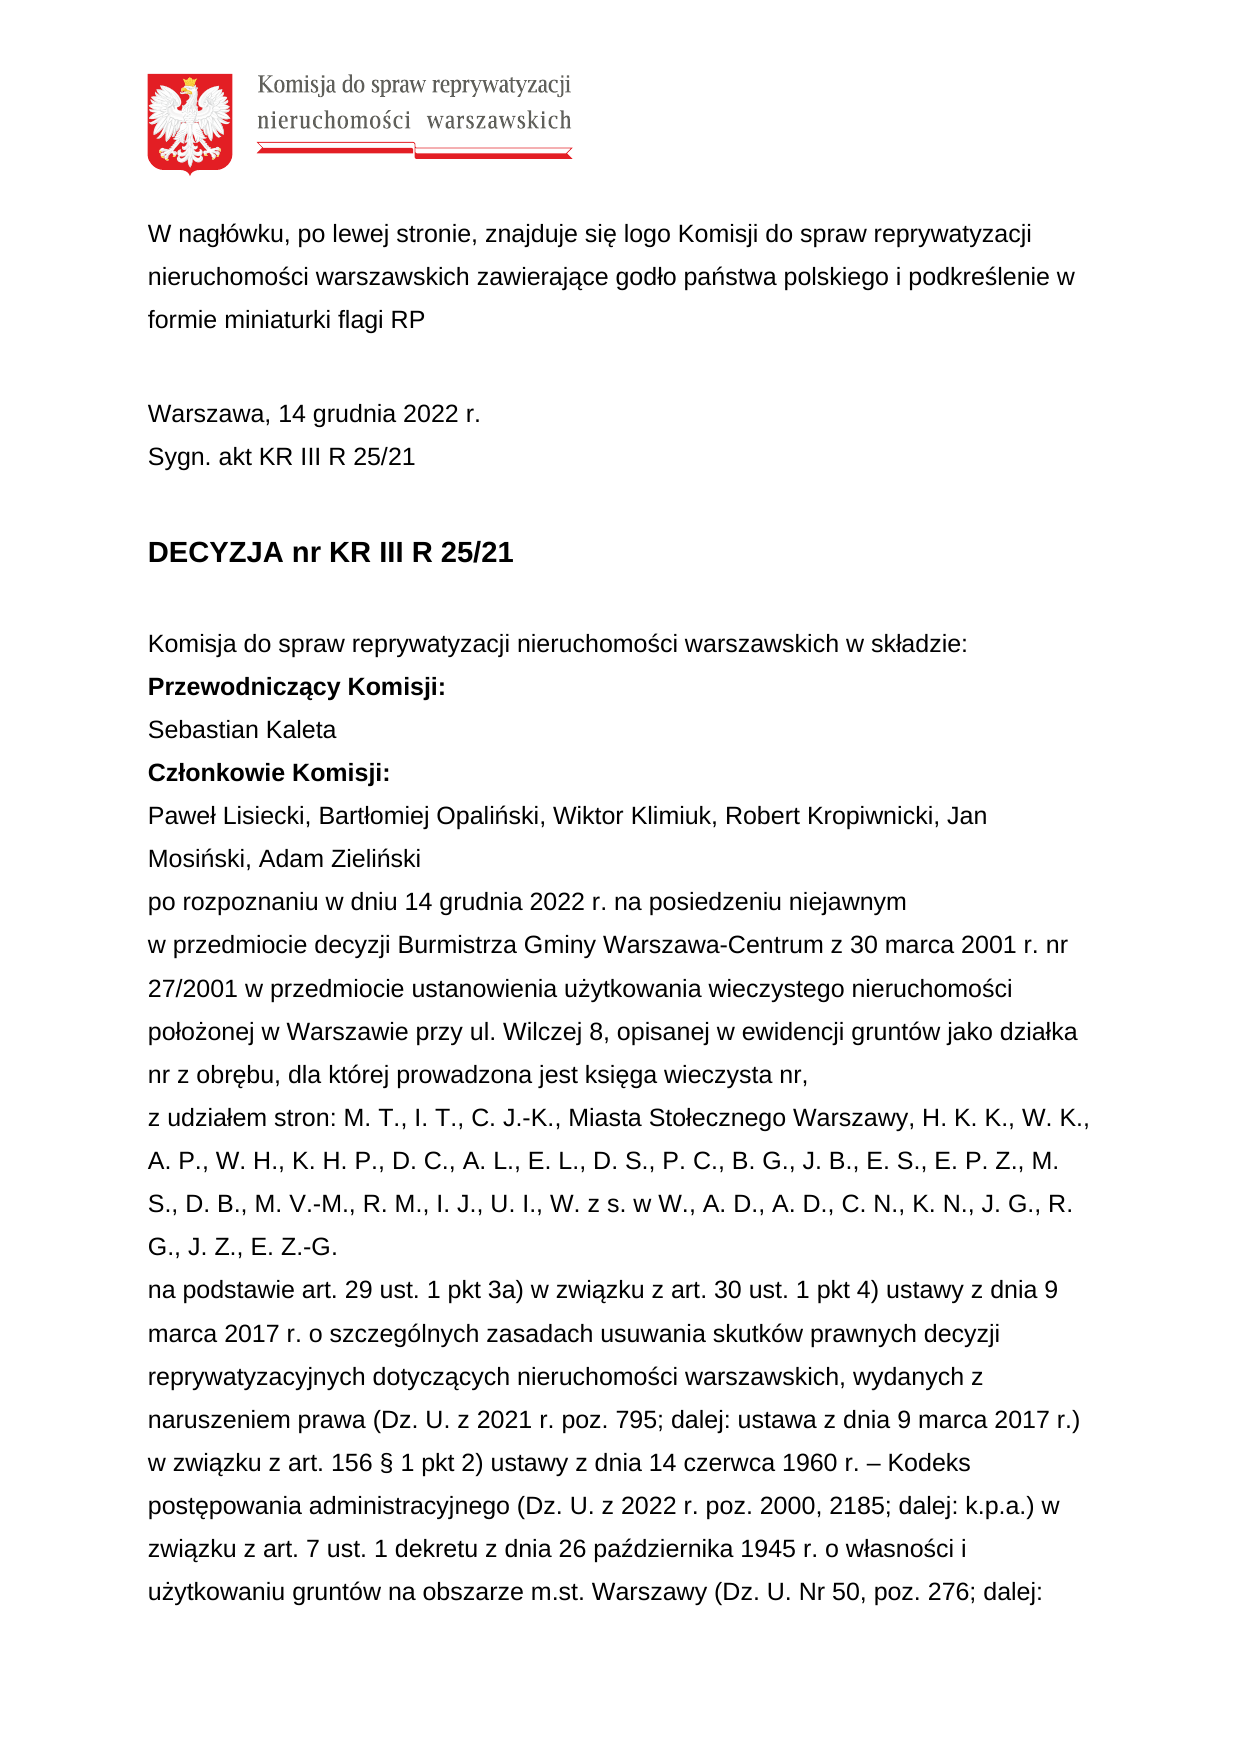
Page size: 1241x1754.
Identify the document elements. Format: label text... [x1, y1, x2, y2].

text Komisja do spraw reprywatyzacji nieruchomości warszawskich w składzie: [148, 628, 1093, 657]
text po rozpoznaniu w dniu 14 grudnia 2022 r. na posiedzeniu niejawnym [148, 887, 1093, 916]
text z udziałem stron: M. T., I. T., C. J.-K., Miasta Stołecznego Warszawy, H. K. K., W. K., A. P., W. H., K. H. P., D. C., A. L., E. L., D. S., P. C., B. G., J. B., E. S., E. P. Z., M. S., D. B., M. V.-M., R. M., I. J., U. I., W. z s. w W., A. D., A. D., C. N., K. N., J. G., R. G., J. Z., E. Z.-G. [148, 1103, 1093, 1261]
text Sygn. akt KR III R 25/21 [148, 442, 1093, 470]
text DECYZJA nr KR III R 25/21 [148, 535, 1093, 569]
text Sebastian Kaleta [148, 715, 1093, 743]
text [148, 1275, 1093, 1606]
text Przewodniczący Komisji: [148, 672, 1093, 700]
text Warszawa, 14 grudnia 2022 r. [148, 398, 1093, 427]
text W nagłówku, po lewej stronie, znajduje się logo Komisji do spraw reprywatyzacji nieruchomości warszawskich zawierające godło państwa polskiego i podkreślenie w formie miniaturki flagi RP [148, 219, 1093, 334]
text Paweł Lisiecki, Bartłomiej Opaliński, Wiktor Klimiuk, Robert Kropiwnicki, Jan Mosiński, Adam Zieliński [148, 801, 1093, 873]
text Członkowie Komisji: [148, 758, 1093, 787]
text w przedmiocie decyzji Burmistrza Gminy Warszawa-Centrum z 30 marca 2001 r. nr 27/2001 w przedmiocie ustanowienia użytkowania wieczystego nieruchomości położonej w Warszawie przy ul. Wilczej 8, opisanej w ewidencji gruntów jako działka nr z obrębu, dla której prowadzona jest księga wieczysta nr, [148, 930, 1093, 1088]
